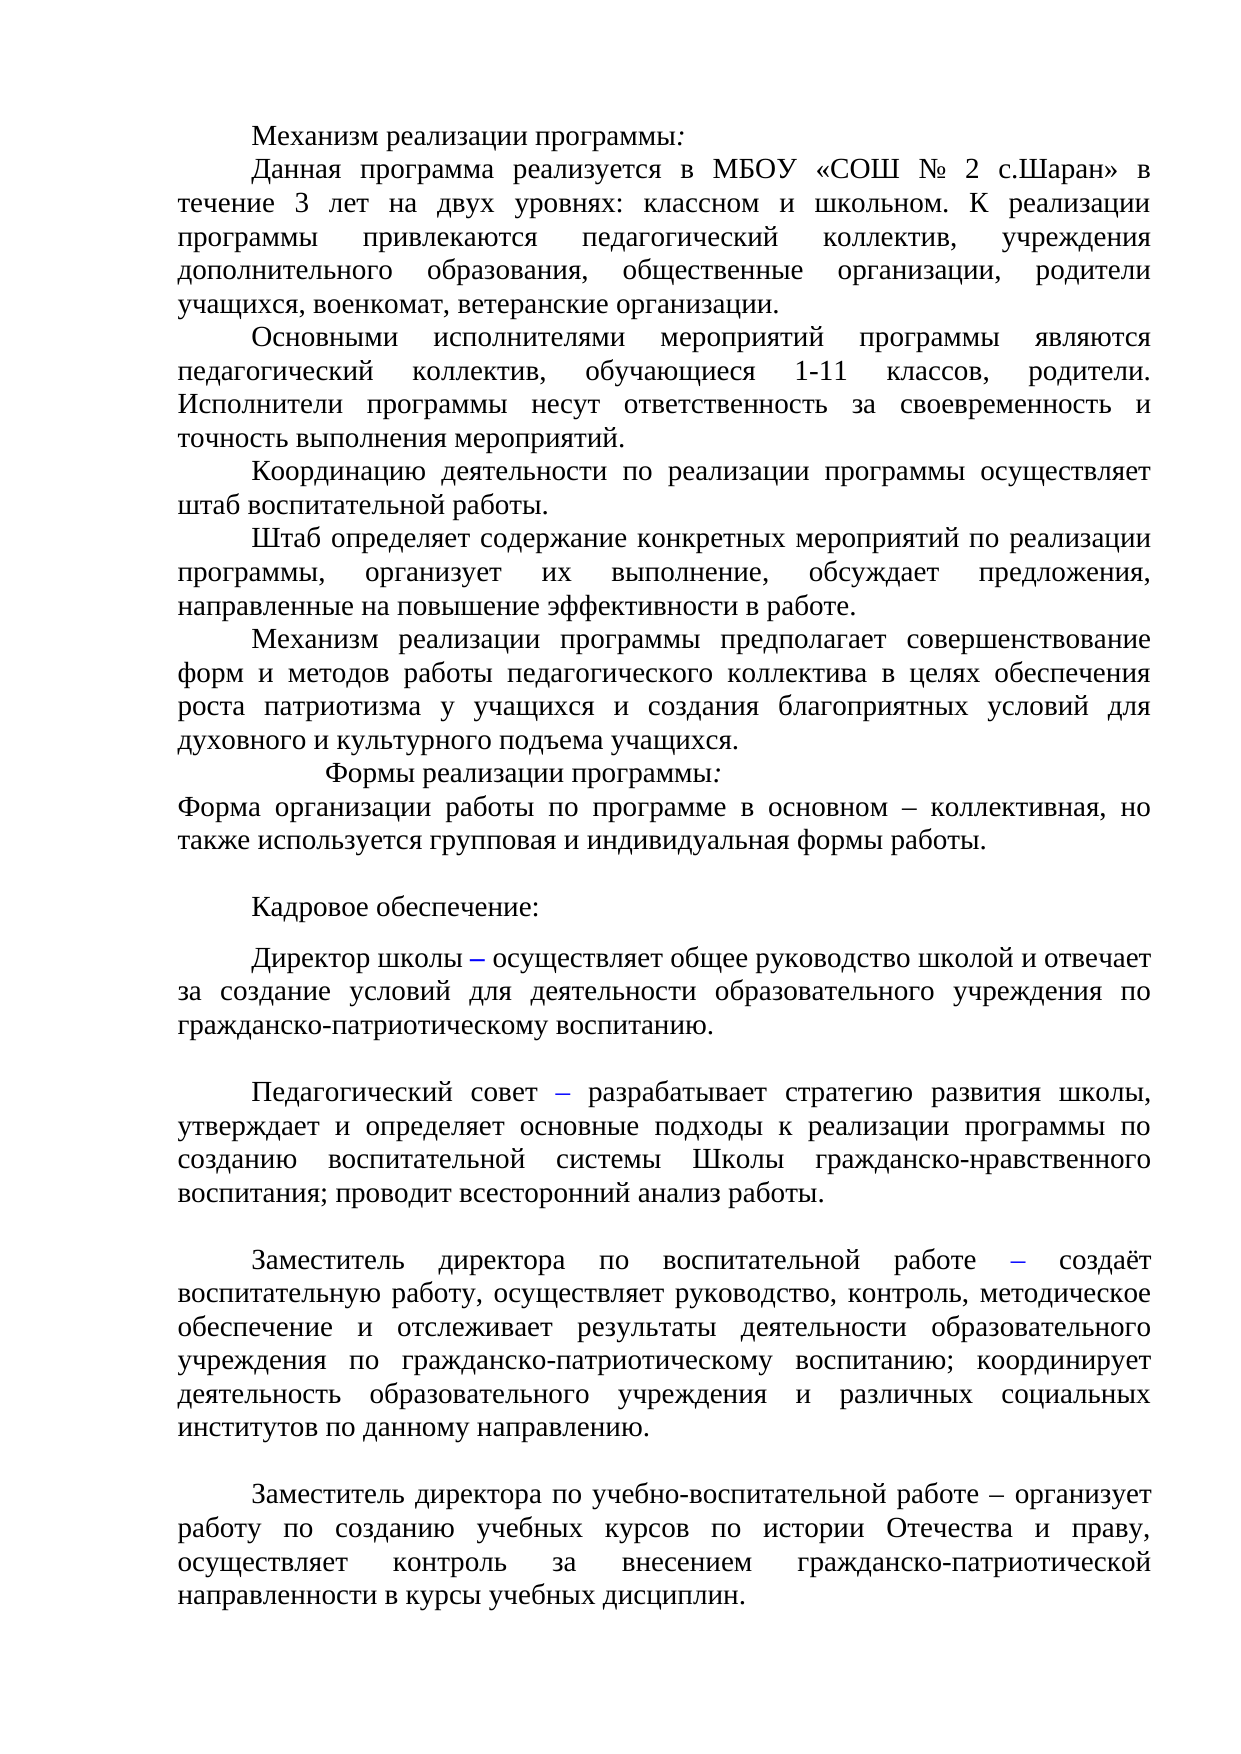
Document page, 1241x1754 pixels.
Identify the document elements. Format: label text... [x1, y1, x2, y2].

text Основными исполнителями мероприятий программы являются педагогический коллектив, обучающиеся 1-11 классов, родители. Исполнители программы несут ответственность за своевременность и точность выполнения мероприятий. [177, 319, 1152, 453]
text Педагогический совет – разрабатывает стратегию развития школы, утверждает и определяет основные подходы к реализации программы по созданию воспитательной системы Школы гражданско-нравственного воспитания; проводит всесторонний анализ работы. [177, 1074, 1152, 1208]
text Штаб определяет содержание конкретных мероприятий по реализации программы, организует их выполнение, обсуждает предложения, направленные на повышение эффективности в работе. [177, 521, 1152, 621]
text Механизм реализации программы: [177, 118, 1152, 152]
text Заместитель директора по воспитательной работе – создаёт воспитательную работу, осуществляет руководство, контроль, методическое обеспечение и отслеживает результаты деятельности образовательного учреждения по гражданско-патриотическому воспитанию; координирует деятельность образовательного учреждения и различных социальных институтов по данному направлению. [177, 1242, 1152, 1443]
text Заместитель директора по учебно-воспитательной работе – организует работу по созданию учебных курсов по истории Отечества и праву, осуществляет контроль за внесением гражданско-патриотической направленности в курсы учебных дисциплин. [177, 1477, 1152, 1611]
text Механизм реализации программы предполагает совершенствование форм и методов работы педагогического коллектива в целях обеспечения роста патриотизма у учащихся и создания благоприятных условий для духовного и культурного подъема учащихся. [177, 621, 1152, 755]
text Координацию деятельности по реализации программы осуществляет штаб воспитательной работы. [177, 453, 1152, 521]
text Кадровое обеспечение: [177, 889, 1152, 923]
text Формы реализации программы: [177, 755, 1152, 789]
text Директор школы – осуществляет общее руководство школой и отвечает за создание условий для деятельности образовательного учреждения по гражданско-патриотическому воспитанию. [177, 940, 1152, 1041]
text Данная программа реализуется в МБОУ «СОШ № 2 с.Шаран» в течение 3 лет на двух уровнях: классном и школьном. К реализации программы привлекаются педагогический коллектив, учреждения дополнительного образования, общественные организации, родители учащихся, военкомат, ветеранские организации. [177, 152, 1152, 319]
text Форма организации работы по программе в основном – коллективная, но также используется групповая и индивидуальная формы работы. [177, 789, 1152, 856]
